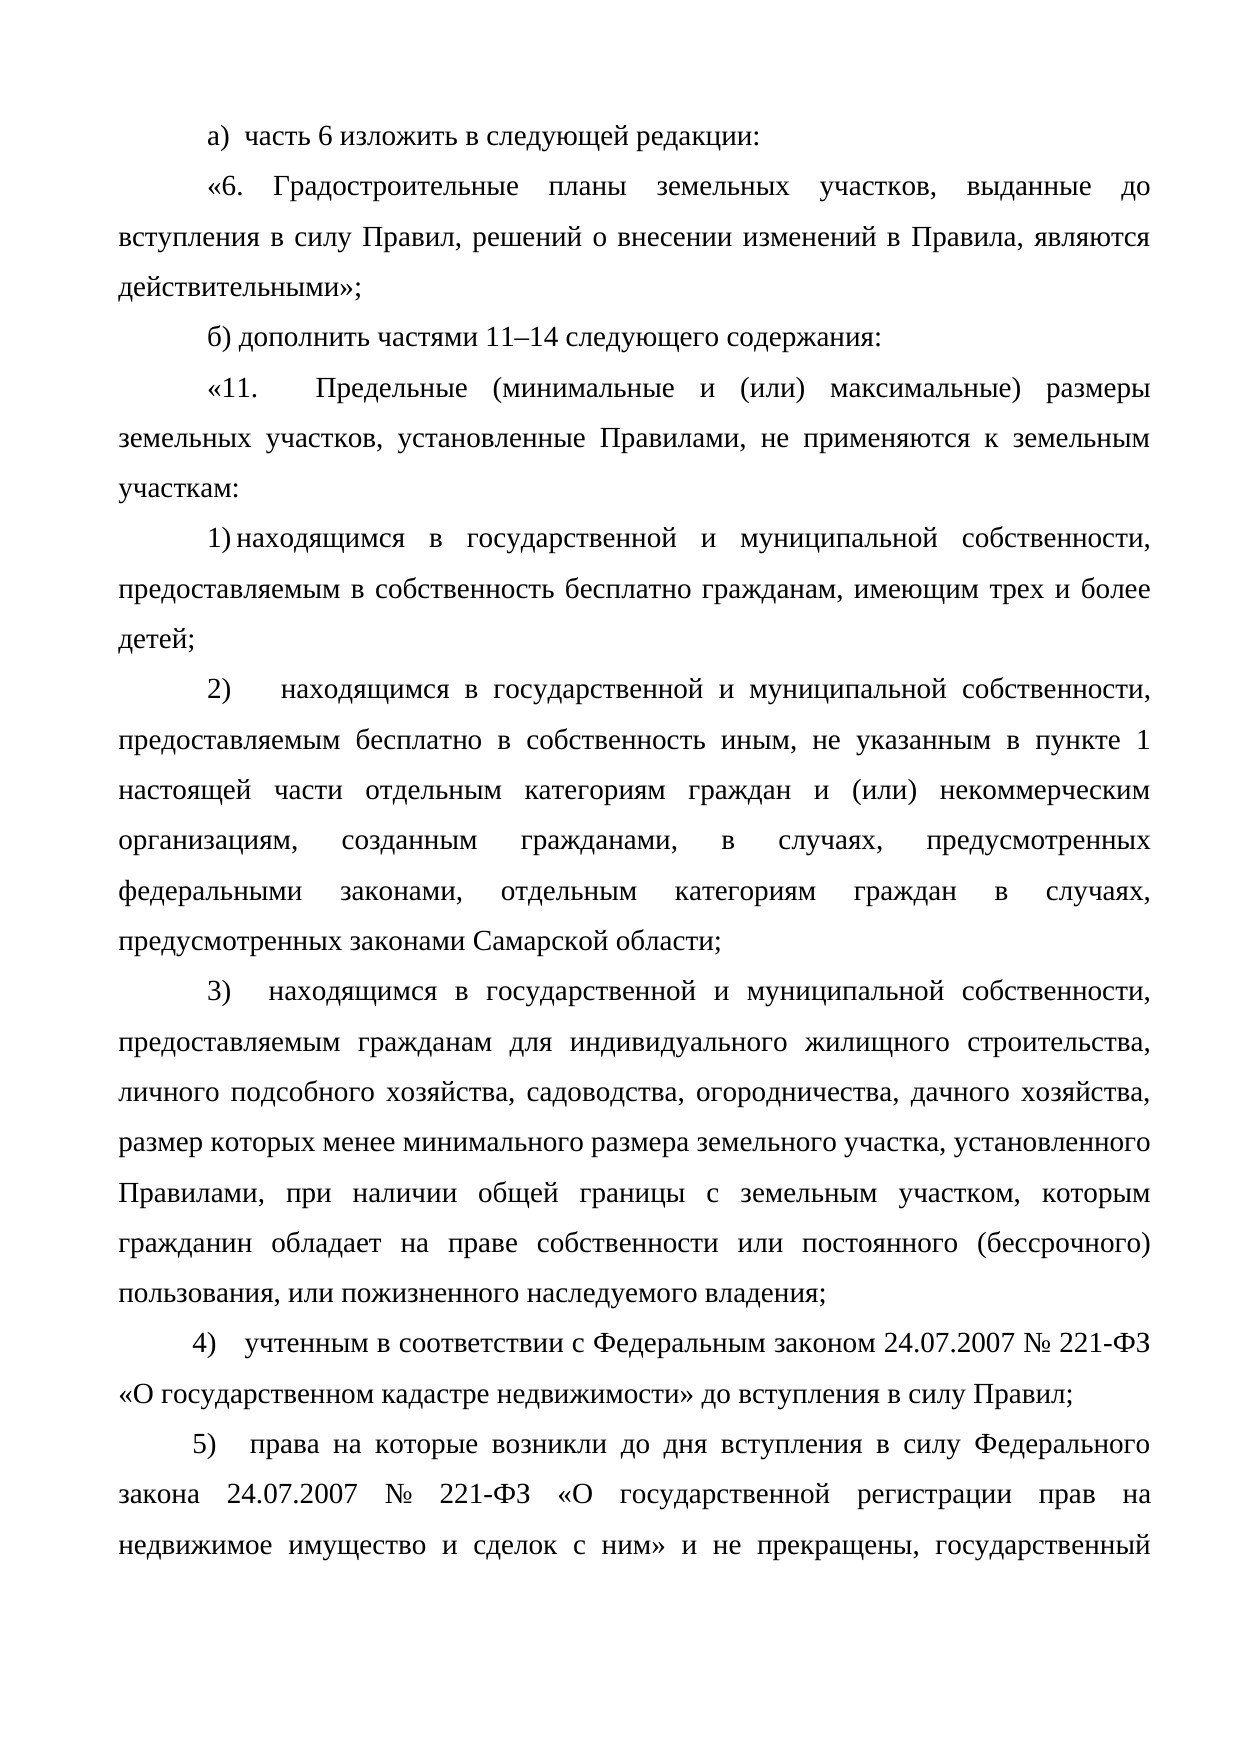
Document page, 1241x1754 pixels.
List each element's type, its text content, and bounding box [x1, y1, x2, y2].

list находящимся в государственной и муниципальной собственности, предоставляемым бесплатно в собственность иным, не указанным в пункте 1 настоящей части отдельным категориям граждан и (или) некоммерческим организациям, созданным гражданами, в случаях, предусмотренных федеральными законами, отдельным категориям граждан в случаях, предусмотренных законами Самарской области; [118, 672, 1152, 957]
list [118, 1426, 1152, 1560]
list учтенным в соответствии с Федеральным законом 24.07.2007 № 221-ФЗ «О государственном кадастре недвижимости» до вступления в силу Правил; [118, 1326, 1152, 1409]
list «6. Градостроительные планы земельных участков, выданные до вступления в силу Правил, решений о внесении изменений в Правила, являются действительными»; [118, 168, 1152, 303]
list находящимся в государственной и муниципальной собственности, предоставляемым гражданам для индивидуального жилищного строительства, личного подсобного хозяйства, садоводства, огородничества, дачного хозяйства, размер которых менее минимального размера земельного участка, установленного Правилами, при наличии общей границы с земельным участком, которым гражданин обладает на праве собственности или постоянного (бессрочного) пользования, или пожизненного наследуемого владения; [118, 973, 1152, 1309]
text «11. Предельные (минимальные и (или) максимальные) размеры земельных участков, установленные Правилами, не применяются к земельным участкам: [118, 370, 1152, 504]
list а) часть 6 изложить в следующей редакции: [118, 118, 1152, 152]
list находящимся в государственной и муниципальной собственности, предоставляемым в собственность бесплатно гражданам, имеющим трех и более детей; [118, 521, 1152, 655]
list б) дополнить частями 11–14 следующего содержания: [118, 319, 1152, 353]
